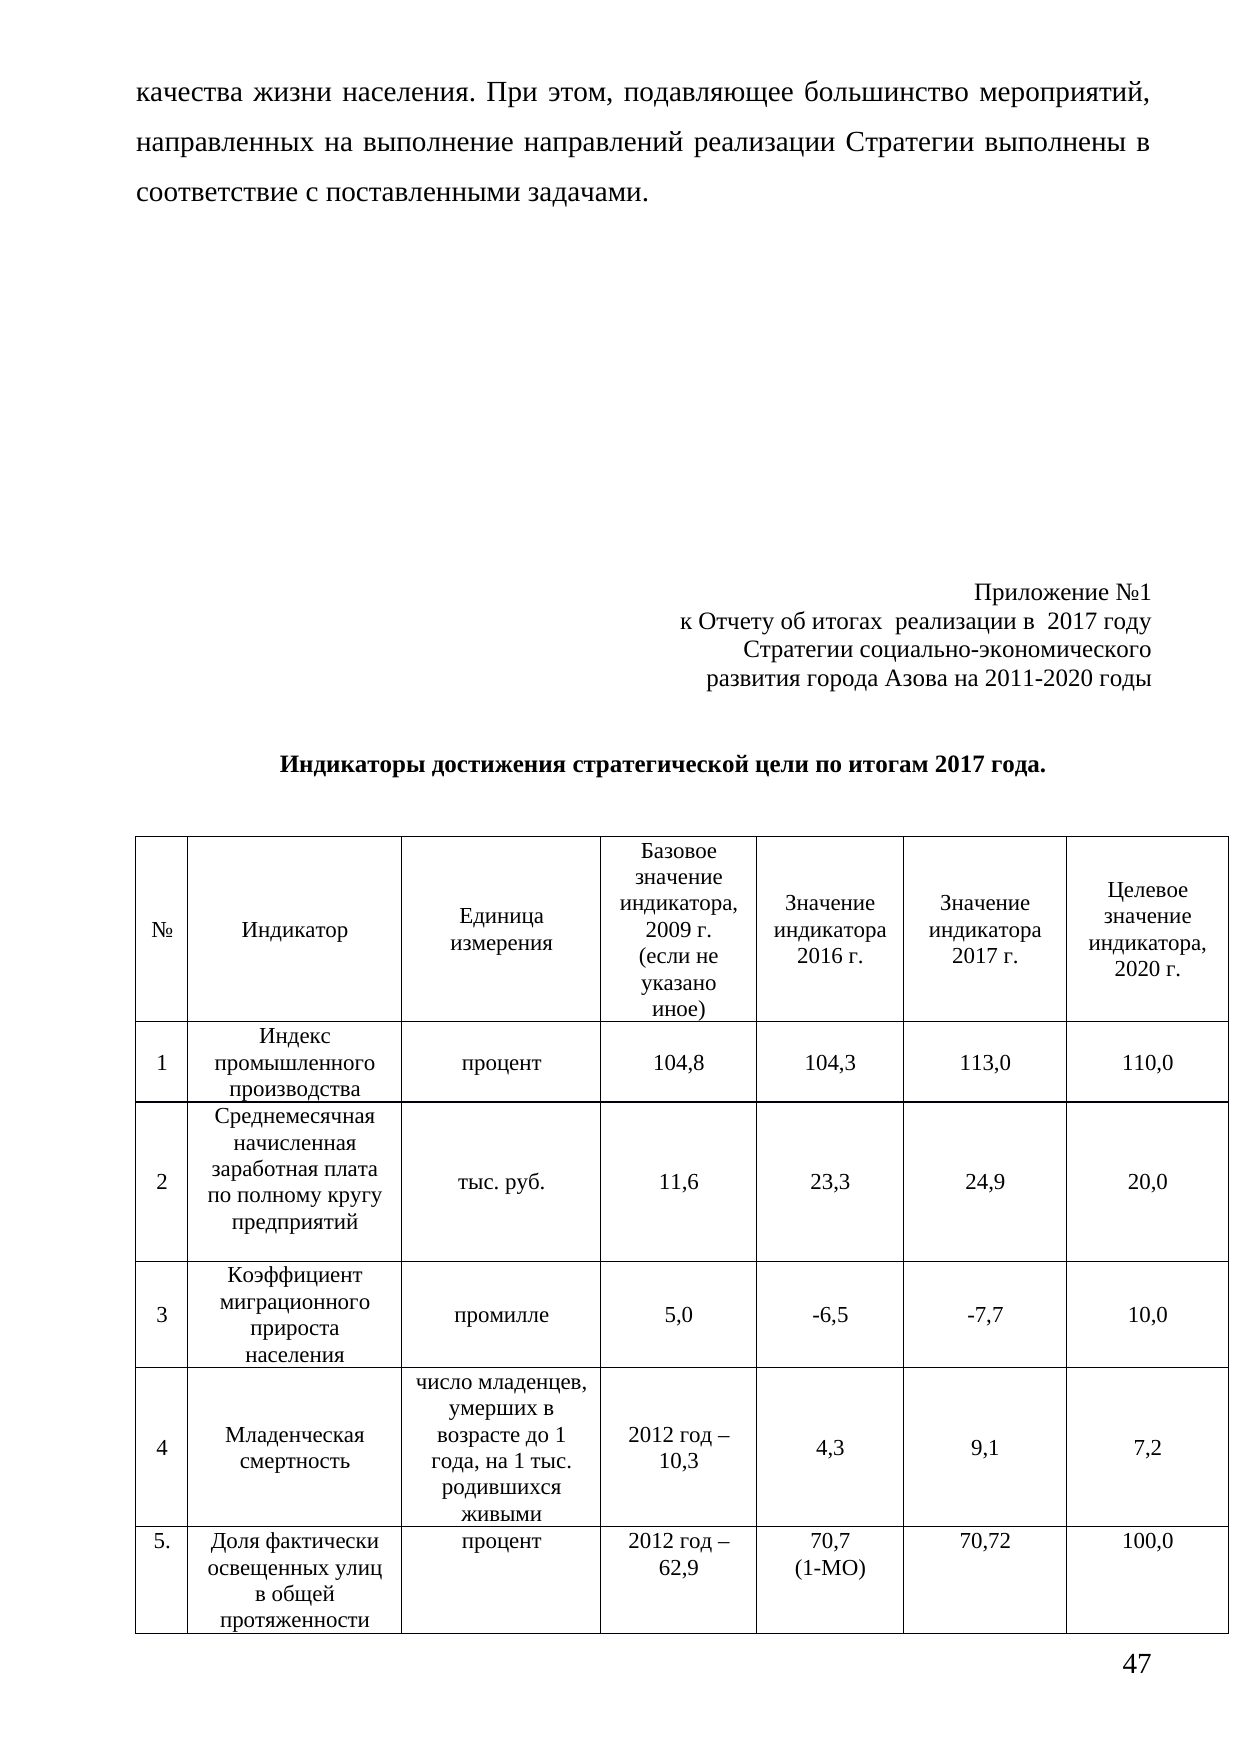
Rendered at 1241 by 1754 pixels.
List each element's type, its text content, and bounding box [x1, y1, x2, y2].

table_cell 7,2 [1067, 1368, 1228, 1526]
table_cell -6,5 [757, 1262, 903, 1367]
table_cell 110,0 [1067, 1022, 1228, 1101]
table_cell Младенческая смертность [188, 1368, 401, 1526]
table_cell число младенцев, умерших в возрасте до 1 года, на 1 тыс. родившихся живыми [402, 1368, 600, 1526]
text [136, 74, 1152, 208]
table_header Значение индикатора 2016 г. [757, 837, 903, 1021]
table_cell 70,72 [904, 1527, 1066, 1633]
table_cell 2012 год – 10,3 [601, 1368, 756, 1526]
table_header № [136, 837, 187, 1021]
table_cell процент [402, 1527, 600, 1633]
table_header Значение индикатора 2017 г. [904, 837, 1066, 1021]
text развития города Азова на 2011-2020 годы [136, 663, 1152, 692]
table_cell 20,0 [1067, 1103, 1228, 1261]
table_cell Коэффициент миграционного прироста населения [188, 1262, 401, 1367]
table_cell 104,3 [757, 1022, 903, 1101]
table_cell тыс. руб. [402, 1103, 600, 1261]
table_cell 24,9 [904, 1103, 1066, 1261]
table_cell 11,6 [601, 1103, 756, 1261]
table_cell 100,0 [1067, 1527, 1228, 1633]
table_cell Среднемесячная начисленная заработная плата по полному кругу предприятий [188, 1103, 401, 1261]
table_cell 9,1 [904, 1368, 1066, 1526]
table_cell 23,3 [757, 1103, 903, 1261]
table_header Целевое значение индикатора, 2020 г. [1067, 837, 1228, 1021]
table_cell 113,0 [904, 1022, 1066, 1101]
table_cell -7,7 [904, 1262, 1066, 1367]
table_cell Индекс промышленного производства [188, 1022, 401, 1101]
table_cell 5,0 [601, 1262, 756, 1367]
table_cell процент [402, 1022, 600, 1101]
table_cell 10,0 [1067, 1262, 1228, 1367]
table_cell Доля фактически освещенных улиц в общей протяженности улиц города [188, 1527, 401, 1633]
table_cell 4,3 [757, 1368, 903, 1526]
table_cell 2012 год – 62,9 [601, 1527, 756, 1633]
table_cell промилле [402, 1262, 600, 1367]
table_header Единица измерения [402, 837, 600, 1021]
text Стратегии социально-экономического [136, 634, 1152, 663]
table_header Базовое значение индикатора, 2009 г. (если не указано иное) [601, 837, 756, 1021]
table_cell 70,7 (1-МО) [757, 1527, 903, 1633]
table_cell 5. [136, 1527, 187, 1633]
table_cell 1 [136, 1022, 187, 1101]
table_cell 4 [136, 1368, 187, 1526]
table_header Индикатор [188, 837, 401, 1021]
table_cell 104,8 [601, 1022, 756, 1101]
table_cell 2 [136, 1103, 187, 1261]
text к Отчету об итогах реализации в 2017 году [136, 606, 1152, 634]
text Приложение №1 [136, 577, 1152, 606]
text Индикаторы достижения стратегической цели по итогам 2017 года. [136, 749, 1152, 778]
table_cell 3 [136, 1262, 187, 1367]
